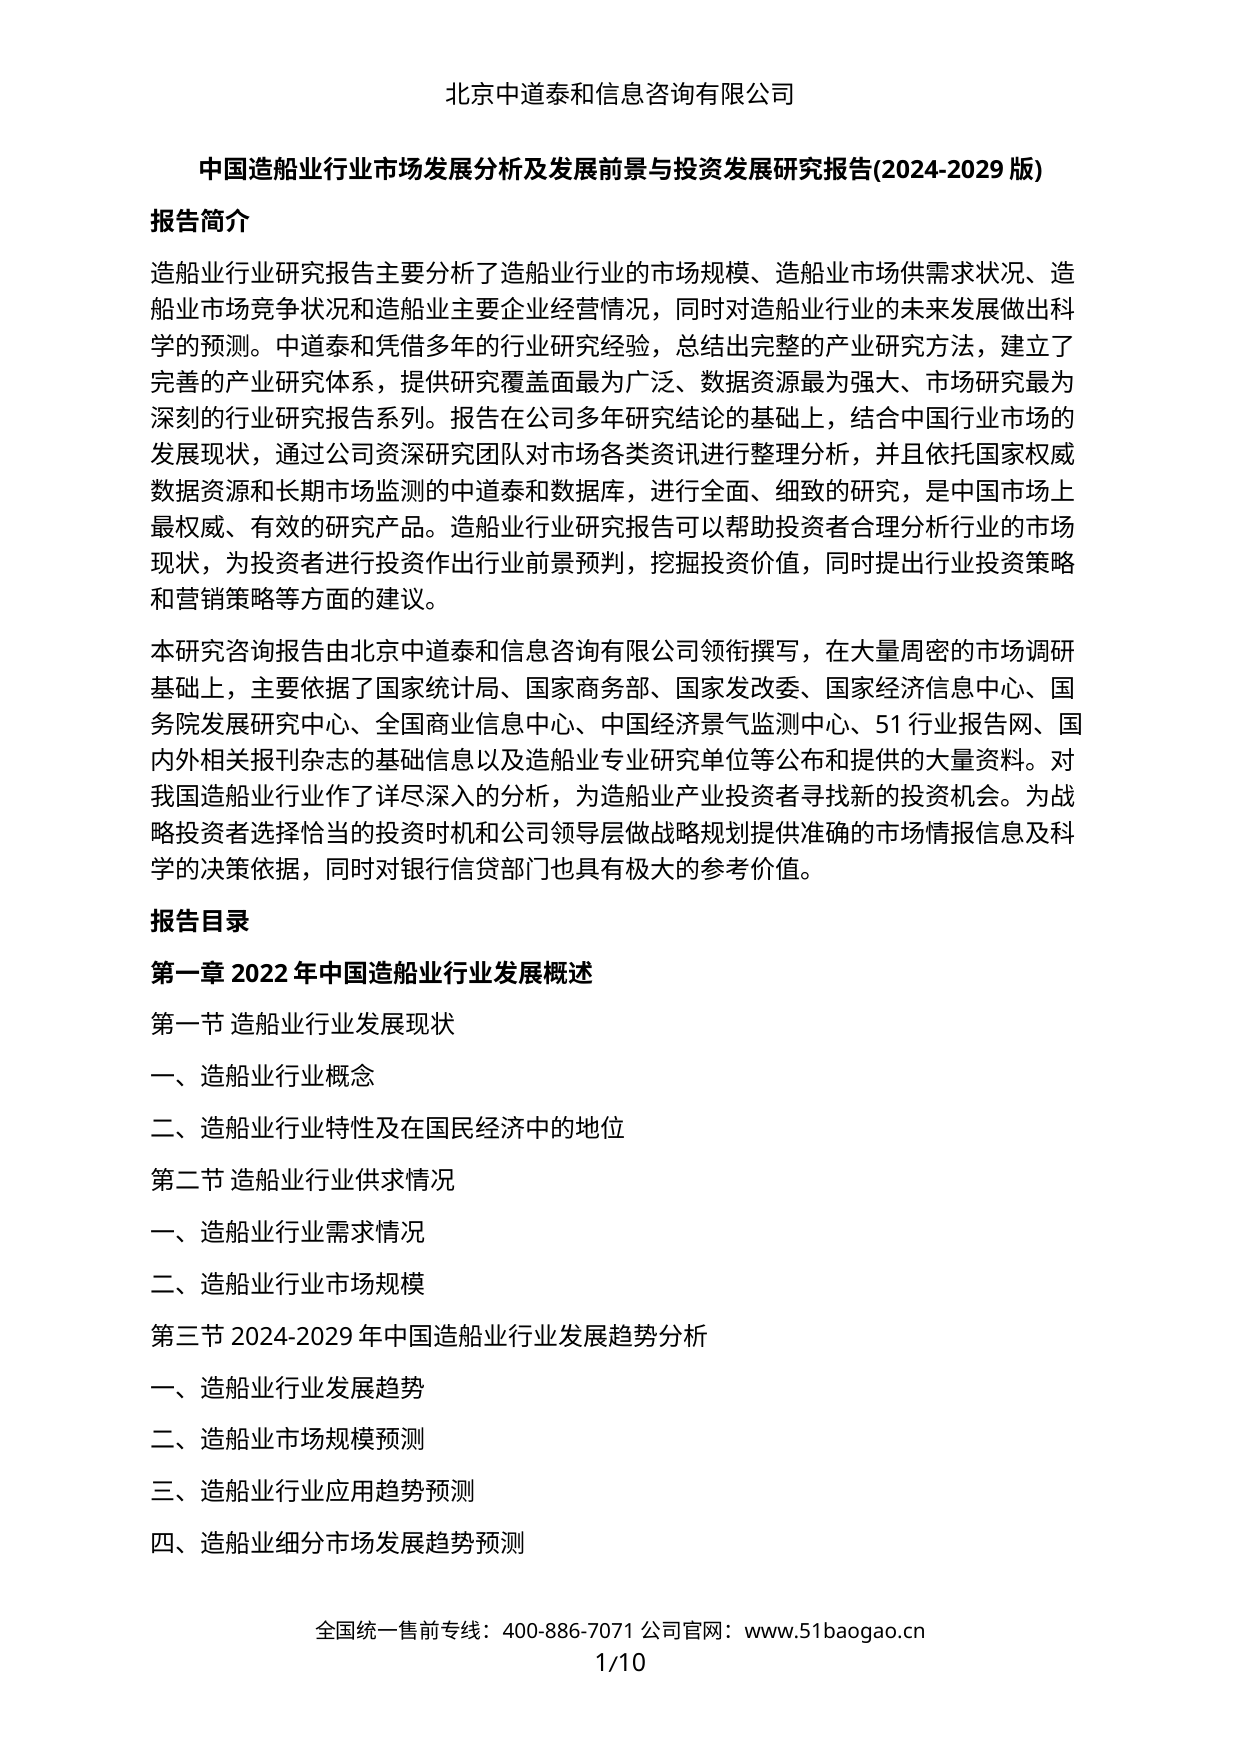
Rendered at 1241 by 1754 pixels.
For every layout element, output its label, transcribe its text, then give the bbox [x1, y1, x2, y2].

text 第二节 造船业行业供求情况 [150, 1161, 1090, 1197]
text 第一节 造船业行业发展现状 [150, 1005, 1090, 1041]
text 一、造船业行业概念 [150, 1057, 1090, 1093]
text 报告目录 [150, 901, 1090, 937]
text 本研究咨询报告由北京中道泰和信息咨询有限公司领衔撰写，在大量周密的市场调研基础上，主要依据了国家统计局、国家商务部、国家发改委、国家经济信息中心、国务院发展研究中心、全国商业信息中心、中国经济景气监测中心、51行业报告网、国内外相关报刊杂志的基础信息以及造船业专业研究单位等公布和提供的大量资料。对我国造船业行业作了详尽深入的分析，为造船业产业投资者寻找新的投资机会。为战略投资者选择恰当的投资时机和公司领导层做战略规划提供准确的市场情报信息及科学的决策依据，同时对银行信贷部门也具有极大的参考价值。 [150, 632, 1090, 886]
text 三、造船业行业应用趋势预测 [150, 1472, 1090, 1508]
text 第三节 2024-2029年中国造船业行业发展趋势分析 [150, 1316, 1090, 1352]
text 造船业行业研究报告主要分析了造船业行业的市场规模、造船业市场供需求状况、造船业市场竞争状况和造船业主要企业经营情况，同时对造船业行业的未来发展做出科学的预测。中道泰和凭借多年的行业研究经验，总结出完整的产业研究方法，建立了完善的产业研究体系，提供研究覆盖面最为广泛、数据资源最为强大、市场研究最为深刻的行业研究报告系列。报告在公司多年研究结论的基础上，结合中国行业市场的发展现状，通过公司资深研究团队对市场各类资讯进行整理分析，并且依托国家权威数据资源和长期市场监测的中道泰和数据库，进行全面、细致的研究，是中国市场上最权威、有效的研究产品。造船业行业研究报告可以帮助投资者合理分析行业的市场现状，为投资者进行投资作出行业前景预判，挖掘投资价值，同时提出行业投资策略和营销策略等方面的建议。 [150, 254, 1090, 616]
text 一、造船业行业需求情况 [150, 1212, 1090, 1249]
text 一、造船业行业发展趋势 [150, 1368, 1090, 1404]
text 二、造船业行业市场规模 [150, 1264, 1090, 1301]
text 报告简介 [150, 202, 1090, 238]
text 中国造船业行业市场发展分析及发展前景与投资发展研究报告(2024-2029版) [150, 150, 1090, 186]
text 第一章 2022年中国造船业行业发展概述 [150, 953, 1090, 989]
text 二、造船业行业特性及在国民经济中的地位 [150, 1109, 1090, 1145]
text 四、造船业细分市场发展趋势预测 [150, 1524, 1090, 1560]
text 二、造船业市场规模预测 [150, 1420, 1090, 1456]
